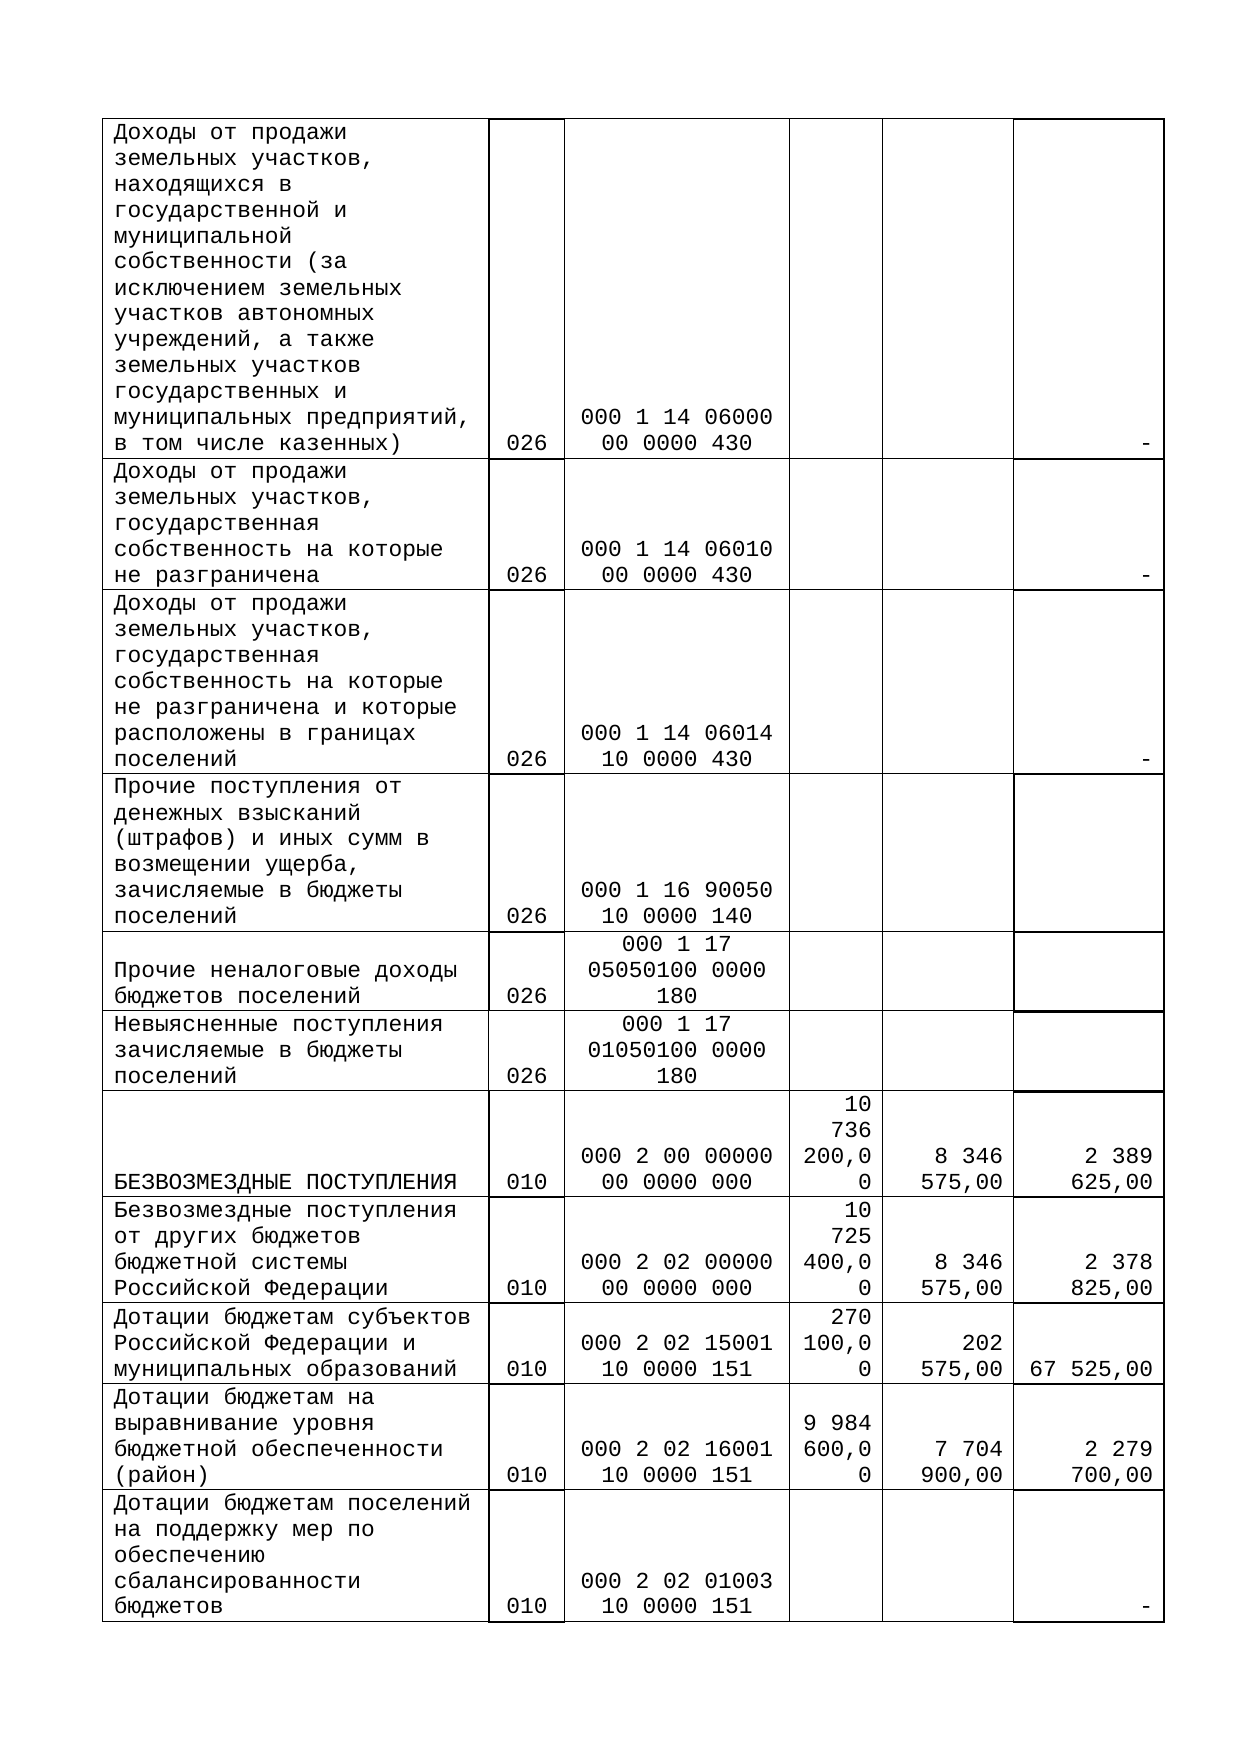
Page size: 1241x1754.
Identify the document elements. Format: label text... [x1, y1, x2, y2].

table_cell 000 2 02 01003 10 0000 151 [565, 1490, 789, 1621]
table_cell 010 [490, 1385, 564, 1489]
table_cell 026 [490, 591, 564, 773]
table_cell 026 [489, 1011, 564, 1090]
table_cell - [1014, 460, 1163, 589]
table_cell [790, 459, 882, 589]
table_cell 000 1 14 06000 00 0000 430 [565, 119, 789, 457]
table_cell Прочие неналоговые доходы бюджетов поселений [103, 932, 488, 1010]
table_cell [1014, 1013, 1163, 1090]
table_cell 010 [490, 1091, 564, 1196]
table_cell Дотации бюджетам поселений на поддержку мер по обеспечению сбалансированности бюджетов [103, 1490, 488, 1621]
table_cell 026 [490, 120, 564, 457]
table_cell 000 2 00 00000 00 0000 000 [565, 1091, 789, 1196]
table_cell [790, 932, 882, 1010]
table_cell 2 378 825,00 [1014, 1198, 1163, 1302]
table_cell 000 1 17 05050100 0000 180 [565, 932, 789, 1010]
table_cell Невыясненные поступления зачисляемые в бюджеты поселений [103, 1011, 488, 1090]
table_cell [883, 459, 1013, 589]
table_cell [883, 932, 1013, 1010]
table_cell [883, 590, 1013, 773]
table_cell 000 1 16 90050 10 0000 140 [565, 774, 789, 931]
table_cell 8 346 575,00 [883, 1091, 1013, 1196]
table_cell 026 [490, 460, 564, 589]
table_cell Дотации бюджетам субъектов Российской Федерации и муниципальных образований [103, 1303, 488, 1383]
table_cell [790, 1490, 882, 1621]
table_cell 67 525,00 [1014, 1304, 1163, 1383]
table_cell 026 [490, 933, 564, 1010]
table_cell Доходы от продажи земельных участков, находящихся в государственной и муниципальной собственности (за исключением земельных участков автономных учреждений, а также земельных участков государственных и муниципальных предприятий, в том числе казенных) [103, 119, 488, 457]
table_cell [883, 1490, 1013, 1621]
table_cell - [1014, 120, 1163, 457]
table_cell 026 [490, 775, 564, 931]
table_cell [1015, 933, 1163, 1010]
table_cell 2 389 625,00 [1014, 1093, 1163, 1196]
table_cell [1015, 775, 1163, 931]
table_cell 000 1 17 01050100 0000 180 [565, 1011, 789, 1090]
table_cell 000 2 02 00000 00 0000 000 [565, 1197, 789, 1302]
table_cell 10 725 400,00 [790, 1197, 882, 1302]
table_cell БЕЗВОЗМЕЗДНЫЕ ПОСТУПЛЕНИЯ [103, 1091, 488, 1196]
table_cell 010 [490, 1491, 564, 1621]
table_cell [883, 119, 1013, 457]
table_cell Безвозмездные поступления от других бюджетов бюджетной системы Российской Федерации [103, 1197, 488, 1302]
table_cell 9 984 600,00 [790, 1384, 882, 1489]
table_cell [790, 1011, 882, 1090]
table_cell 202 575,00 [883, 1303, 1013, 1383]
table_cell [883, 774, 1013, 931]
table_cell 7 704 900,00 [883, 1384, 1013, 1489]
table_cell 000 2 02 16001 10 0000 151 [565, 1384, 789, 1489]
table_cell 2 279 700,00 [1014, 1385, 1163, 1489]
table_cell [883, 1011, 1013, 1090]
table_cell [790, 774, 882, 931]
table_cell [790, 119, 882, 457]
table_cell - [1014, 1491, 1163, 1621]
table_cell Дотации бюджетам на выравнивание уровня бюджетной обеспеченности (район) [103, 1384, 488, 1489]
table_cell 010 [490, 1304, 564, 1383]
table_cell 10 736 200,00 [790, 1091, 882, 1196]
table_cell 000 1 14 06010 00 0000 430 [565, 459, 789, 589]
table_cell Доходы от продажи земельных участков, государственная собственность на которые не разграничена и которые расположены в границах поселений [103, 590, 488, 773]
table_cell [790, 590, 882, 773]
table_cell 010 [490, 1198, 564, 1302]
table_cell 8 346 575,00 [883, 1197, 1013, 1302]
table_cell 000 1 14 06014 10 0000 430 [565, 590, 789, 773]
table_cell 270 100,00 [790, 1303, 882, 1383]
table_cell 000 2 02 15001 10 0000 151 [565, 1303, 789, 1383]
table_cell - [1014, 591, 1163, 773]
table_cell Доходы от продажи земельных участков, государственная собственность на которые не разграничена [103, 459, 488, 589]
table_cell Прочие поступления от денежных взысканий (штрафов) и иных сумм в возмещении ущерба, зачисляемые в бюджеты поселений [103, 774, 488, 931]
